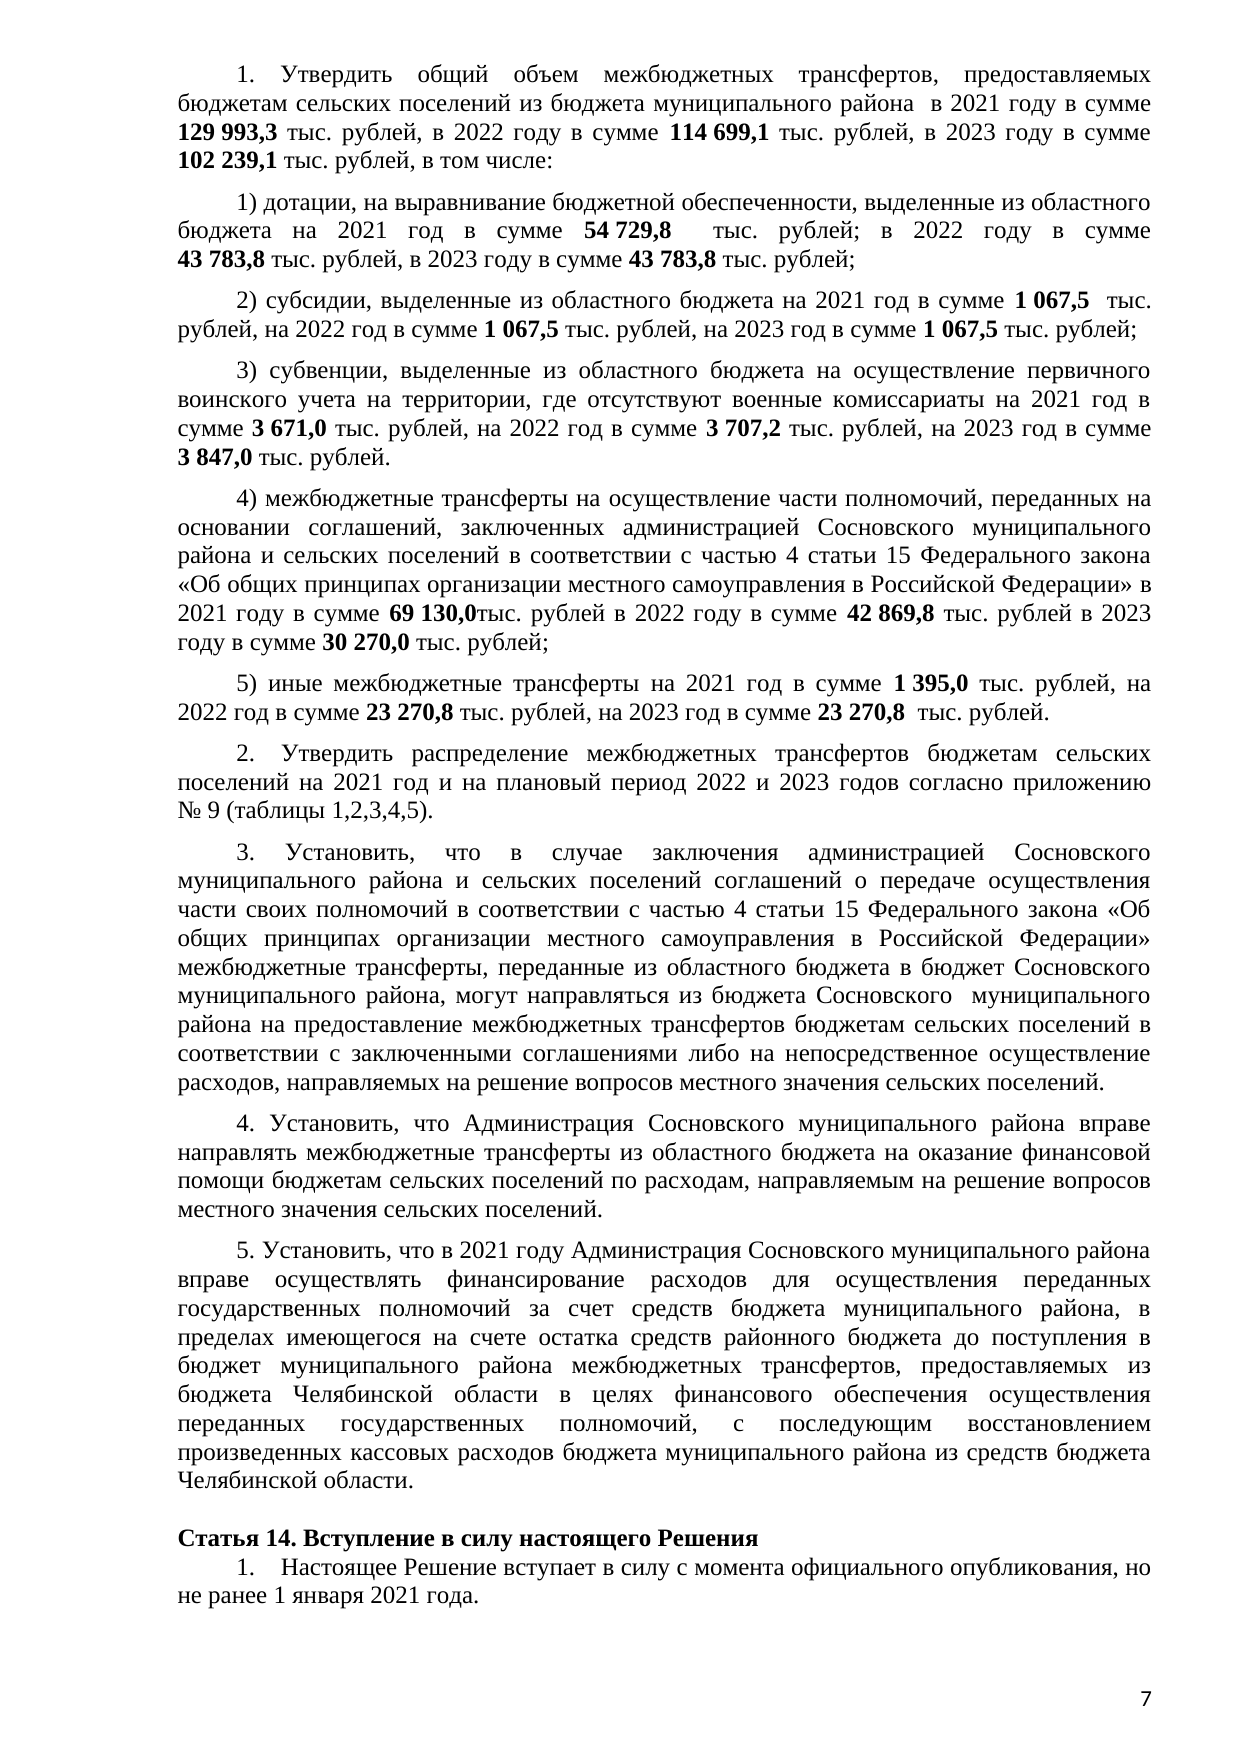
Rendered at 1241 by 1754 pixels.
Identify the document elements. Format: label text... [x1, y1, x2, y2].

text 1. Утвердить общий объем межбюджетных трансфертов, предоставляемых бюджетам сельских поселений из бюджета муниципального района в 2021 году в сумме 129 993,3 тыс. рублей, в 2022 году в сумме 114 699,1 тыс. рублей, в 2023 году в сумме 102 239,1 тыс. рублей, в том числе: [177, 59, 1152, 174]
text 4. Установить, что Администрация Сосновского муниципального района вправе направлять межбюджетные трансферты из областного бюджета на оказание финансовой помощи бюджетам сельских поселений по расходам, направляемым на решение вопросов местного значения сельских поселений. [177, 1108, 1152, 1223]
text 4) межбюджетные трансферты на осуществление части полномочий, переданных на основании соглашений, заключенных администрацией Сосновского муниципального района и сельских поселений в соответствии с частью 4 статьи 15 Федерального закона «Об общих принципах организации местного самоуправления в Российской Федерации» в 2021 году в сумме 69 130,0тыс. рублей в 2022 году в сумме 42 869,8 тыс. рублей в 2023 году в сумме 30 270,0 тыс. рублей; [177, 483, 1152, 655]
text 1) дотации, на выравнивание бюджетной обеспеченности, выделенные из областного бюджета на 2021 год в сумме 54 729,8 тыс. рублей; в 2022 году в сумме 43 783,8 тыс. рублей, в 2023 году в сумме 43 783,8 тыс. рублей; [177, 187, 1152, 273]
text 2) субсидии, выделенные из областного бюджета на 2021 год в сумме 1 067,5 тыс. рублей, на 2022 год в сумме 1 067,5 тыс. рублей, на 2023 год в сумме 1 067,5 тыс. рублей; [177, 285, 1152, 343]
text 5. Установить, что в 2021 году Администрация Сосновского муниципального района вправе осуществлять финансирование расходов для осуществления переданных государственных полномочий за счет средств бюджета муниципального района, в пределах имеющегося на счете остатка средств районного бюджета до поступления в бюджет муниципального района межбюджетных трансфертов, предоставляемых из бюджета Челябинской области в целях финансового обеспечения осуществления переданных государственных полномочий, с последующим восстановлением произведенных кассовых расходов бюджета муниципального района из средств бюджета Челябинской области. [177, 1235, 1152, 1494]
text 3. Установить, что в случае заключения администрацией Сосновского муниципального района и сельских поселений соглашений о передаче осуществления части своих полномочий в соответствии с частью 4 статьи 15 Федерального закона «Об общих принципах организации местного самоуправления в Российской Федерации» межбюджетные трансферты, переданные из областного бюджета в бюджет Сосновского муниципального района, могут направляться из бюджета Сосновского муниципального района на предоставление межбюджетных трансфертов бюджетам сельских поселений в соответствии с заключенными соглашениями либо на непосредственное осуществление расходов, направляемых на решение вопросов местного значения сельских поселений. [177, 837, 1152, 1095]
text Статья 14. Вступление в силу настоящего Решения [177, 1523, 1152, 1552]
text 3) субвенции, выделенные из областного бюджета на осуществление первичного воинского учета на территории, где отсутствуют военные комиссариаты на 2021 год в сумме 3 671,0 тыс. рублей, на 2022 год в сумме 3 707,2 тыс. рублей, на 2023 год в сумме 3 847,0 тыс. рублей. [177, 355, 1152, 470]
title Утвердить распределение межбюджетных трансфертов бюджетам сельских поселений на 2021 год и на плановый период 2022 и 2023 годов согласно приложению № 9 (таблицы 1,2,3,4,5). [177, 738, 1152, 824]
text 5) иные межбюджетные трансферты на 2021 год в сумме 1 395,0 тыс. рублей, на 2022 год в сумме 23 270,8 тыс. рублей, на 2023 год в сумме 23 270,8 тыс. рублей. [177, 668, 1152, 725]
list Настоящее Решение вступает в силу с момента официального опубликования, но не ранее 1 января 2021 года. [177, 1552, 1152, 1609]
